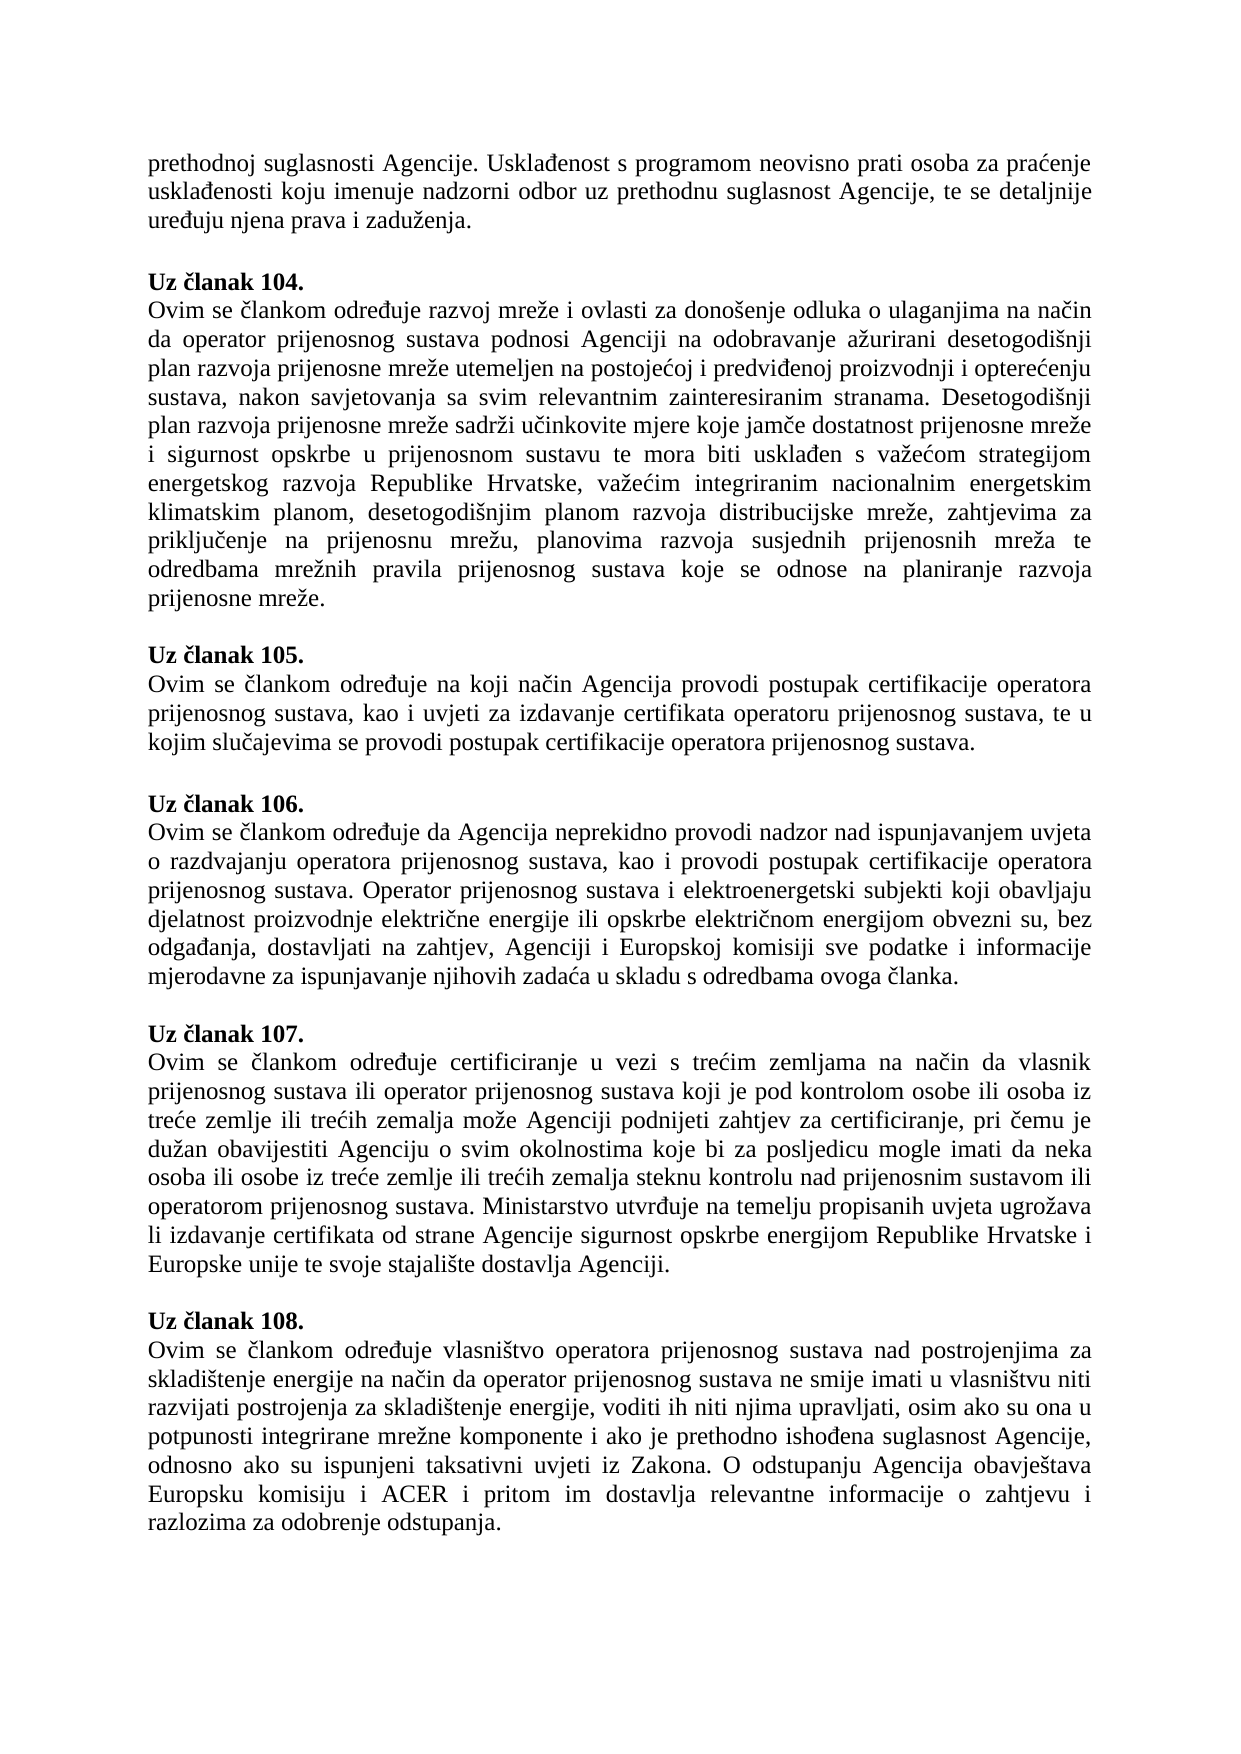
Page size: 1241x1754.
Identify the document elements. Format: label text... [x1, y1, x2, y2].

list Uz članak 106. [148, 789, 1093, 817]
list Ovim se člankom određuje da Agencija neprekidno provodi nadzor nad ispunjavanjem uvjeta o razdvajanju operatora prijenosnog sustava, kao i provodi postupak certifikacije operatora prijenosnog sustava. Operator prijenosnog sustava i elektroenergetski subjekti koji obavljaju djelatnost proizvodnje električne energije ili opskrbe električnom energijom obvezni su, bez odgađanja, dostavljati na zahtjev, Agenciji i Europskoj komisiji sve podatke i informacije mjerodavne za ispunjavanje njihovih zadaća u skladu s odredbama ovoga članka. [148, 817, 1093, 990]
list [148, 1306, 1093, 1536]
list Ovim se člankom određuje razvoj mreže i ovlasti za donošenje odluka o ulaganjima na način da operator prijenosnog sustava podnosi Agenciji na odobravanje ažurirani desetogodišnji plan razvoja prijenosne mreže utemeljen na postojećoj i predviđenoj proizvodnji i opterećenju sustava, nakon savjetovanja sa svim relevantnim zainteresiranim stranama. Desetogodišnji plan razvoja prijenosne mreže sadrži učinkovite mjere koje jamče dostatnost prijenosne mreže i sigurnost opskrbe u prijenosnom sustavu te mora biti usklađen s važećom strategijom energetskog razvoja Republike Hrvatske, važećim integriranim nacionalnim energetskim klimatskim planom, desetogodišnjim planom razvoja distribucijske mreže, zahtjevima za priključenje na prijenosnu mrežu, planovima razvoja susjednih prijenosnih mreža te odredbama mrežnih pravila prijenosnog sustava koje se odnose na planiranje razvoja prijenosne mreže. [148, 296, 1093, 612]
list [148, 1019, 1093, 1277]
list Uz članak 104. [148, 267, 1093, 296]
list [148, 148, 1093, 234]
list Uz članak 105. [148, 641, 1093, 669]
list Ovim se člankom određuje na koji način Agencija provodi postupak certifikacije operatora prijenosnog sustava, kao i uvjeti za izdavanje certifikata operatoru prijenosnog sustava, te u kojim slučajevima se provodi postupak certifikacije operatora prijenosnog sustava. [148, 669, 1093, 756]
